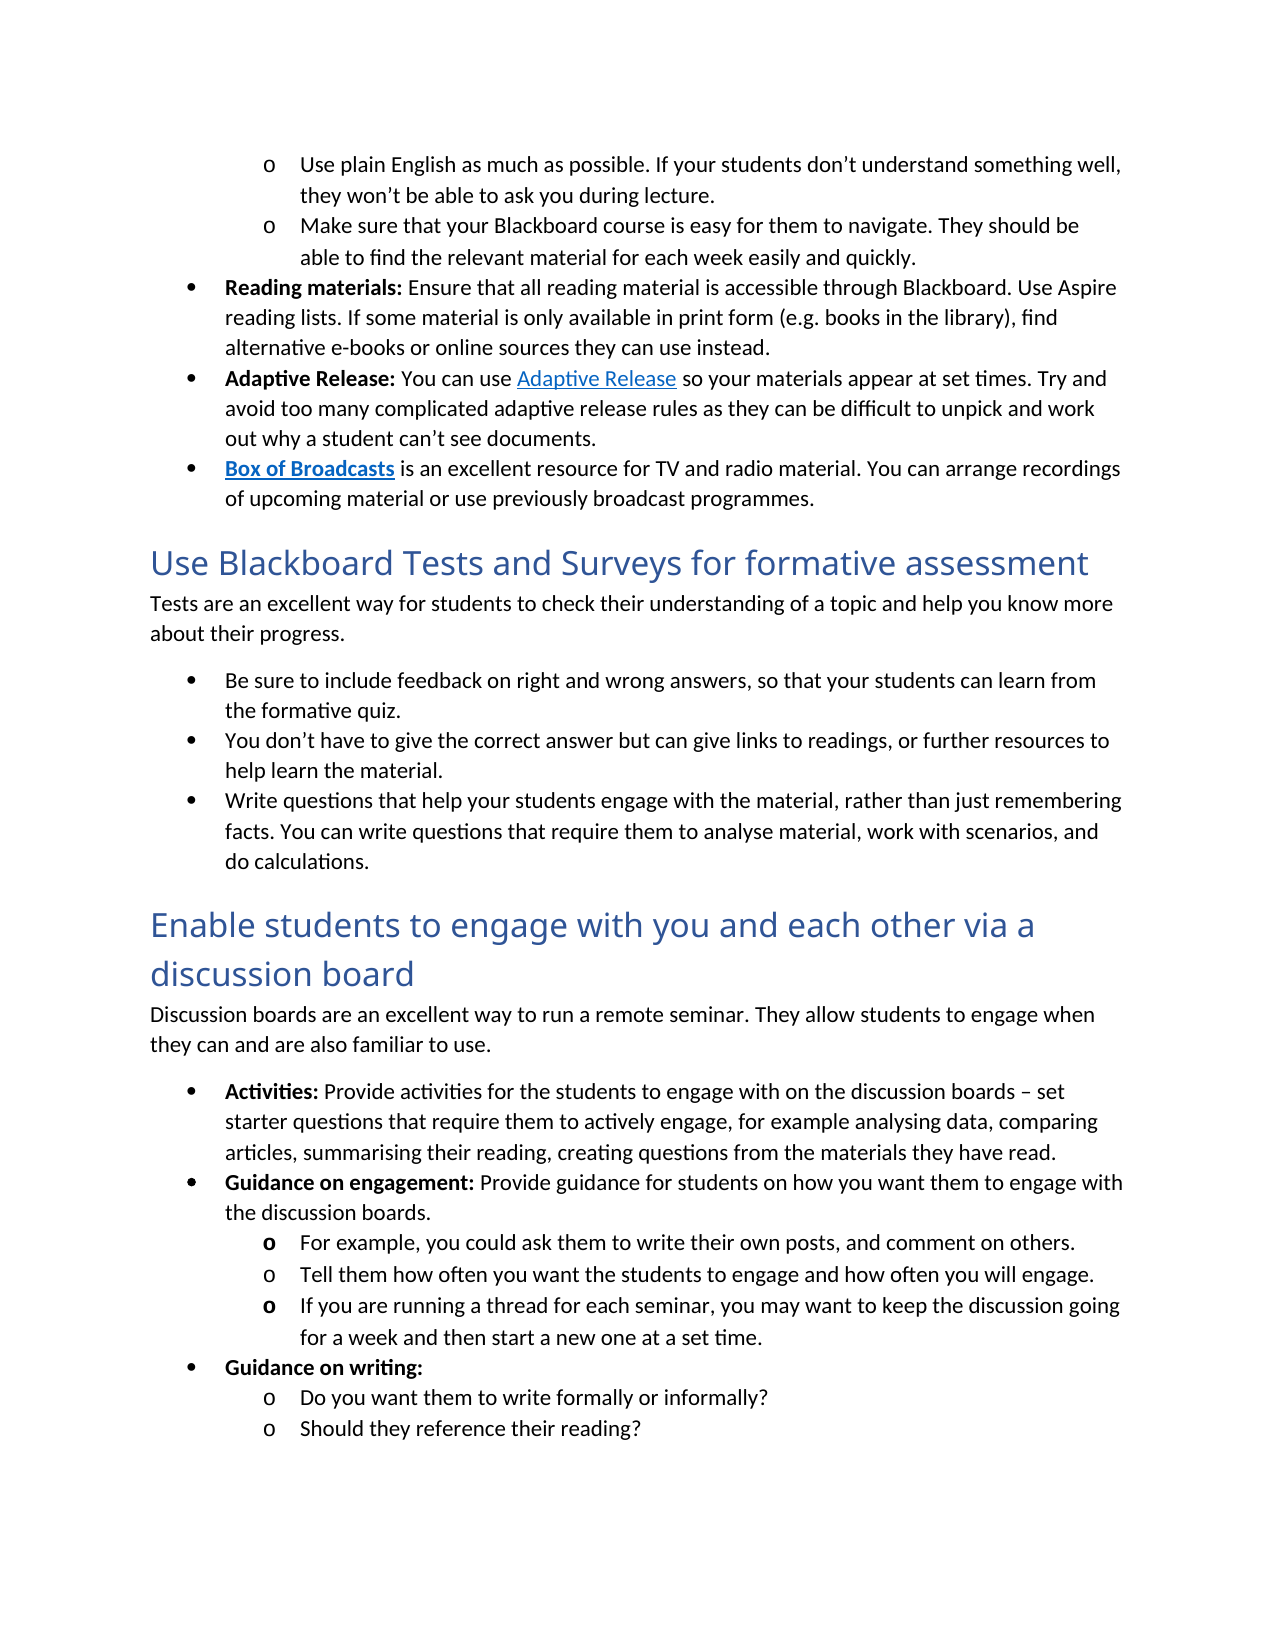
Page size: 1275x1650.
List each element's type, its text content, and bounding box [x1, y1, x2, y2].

list If you are running a thread for each seminar, you may want to keep the discussion going for a week and then start a new one at a set time. [262, 1291, 1125, 1351]
text Tests are an excellent way for students to check their understanding of a topic and help you know more about their progress. [150, 589, 1125, 647]
list Activities: Provide activities for the students to engage with on the discussion boards – set starter questions that require them to actively engage, for example analysing data, comparing articles, summarising their reading, creating questions from the materials they have read. [187, 1077, 1125, 1166]
list Use plain English as much as possible. If your students don’t understand something well, they won’t be able to ask you during lecture. [262, 150, 1125, 209]
list Make sure that your Blackboard course is easy for them to navigate. They should be able to find the relevant material for each week easily and quickly. [262, 212, 1125, 271]
list Adaptive Release: You can use Adaptive Release so your materials appear at set times. Try and avoid too many complicated adaptive release rules as they can be difficult to unpick and work out why a student can’t see documents. [187, 364, 1125, 452]
list You don’t have to give the correct answer but can give links to readings, or further resources to help learn the material. [187, 726, 1125, 784]
list Be sure to include feedback on right and wrong answers, so that your students can learn from the formative quiz. [187, 666, 1125, 724]
list Write questions that help your students engage with the material, rather than just remembering facts. You can write questions that require them to analyse material, work with scenarios, and do calculations. [187, 787, 1125, 875]
list Guidance on writing: [187, 1353, 1125, 1381]
subtitle Use Blackboard Tests and Surveys for formative assessment [150, 540, 1125, 585]
list Should they reference their reading? [262, 1414, 1125, 1444]
list Reading materials: Ensure that all reading material is accessible through Blackboard. Use Aspire reading lists. If some material is only available in print form (e.g. books in the library), find alternative e-books or online sources they can use instead. [187, 273, 1125, 362]
list For example, you could ask them to write their own posts, and comment on others. [262, 1228, 1125, 1257]
list Box of Broadcasts is an excellent resource for TV and radio material. You can arrange recordings of upcoming material or use previously broadcast programmes. [187, 454, 1125, 513]
subtitle Enable students to engage with you and each other via a discussion board [150, 902, 1125, 997]
text Discussion boards are an excellent way to run a remote seminar. They allow students to engage when they can and are also familiar to use. [150, 1000, 1125, 1058]
list Guidance on engagement: Provide guidance for students on how you want them to engage with the discussion boards. [187, 1168, 1125, 1226]
list Do you want them to write formally or informally? [262, 1383, 1125, 1412]
list Tell them how often you want the students to engage and how often you will engage. [262, 1260, 1125, 1289]
